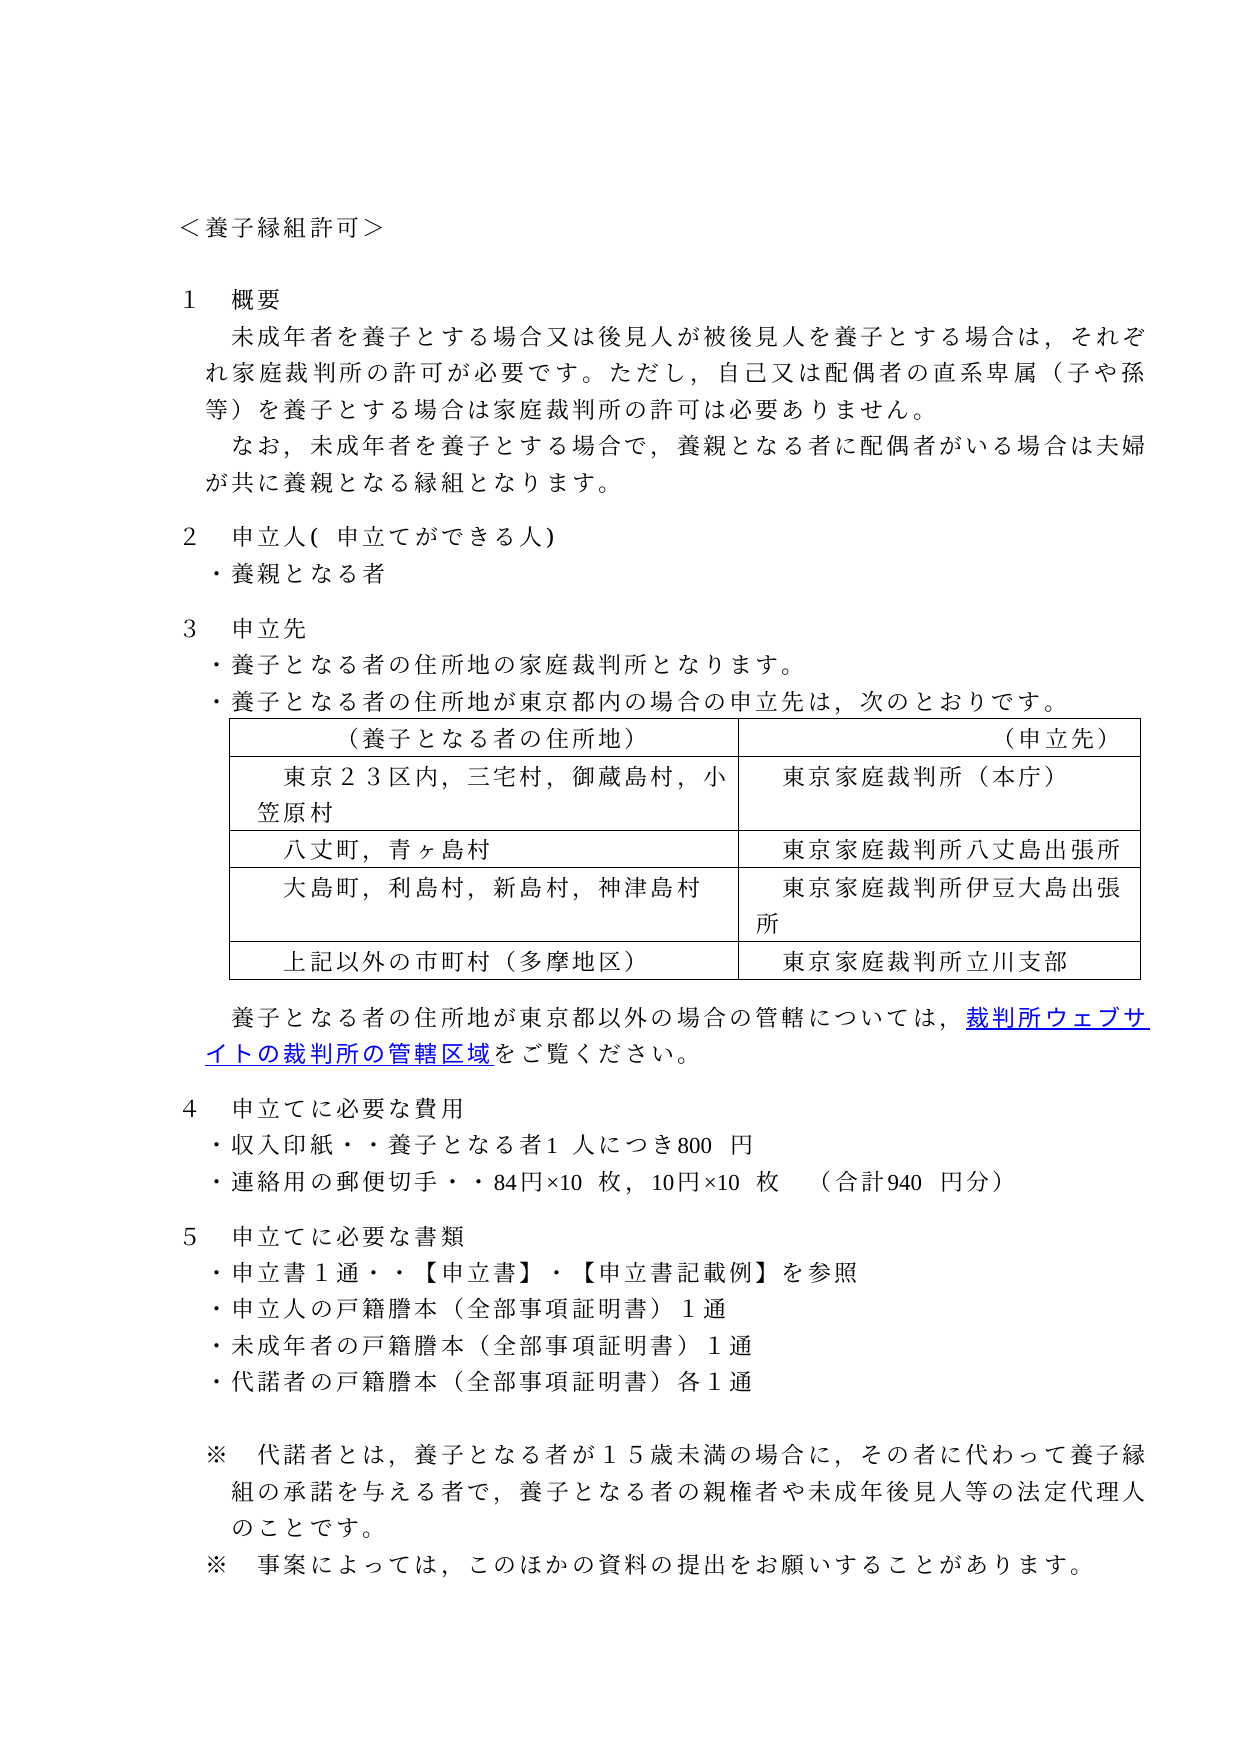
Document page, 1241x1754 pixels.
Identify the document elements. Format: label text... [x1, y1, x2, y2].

text 養子となる者の住所地が東京都以外の場合の管轄については，裁判所ウェブサイトの裁判所の管轄区域をご覧ください。 [205, 998, 1150, 1071]
text ・養子となる者の住所地の家庭裁判所となります。 [179, 645, 1150, 682]
text なお，未成年者を養子とする場合で，養親となる者に配偶者がいる場合は夫婦が共に養親となる縁組となります。 [205, 427, 1150, 499]
text ・連絡用の郵便切手・・84円×10枚，10円×10枚 （合計940円分） [179, 1162, 1150, 1198]
text ・未成年者の戸籍謄本（全部事項証明書）１通 [179, 1326, 1150, 1363]
table_cell 東京２３区内，三宅村，御蔵島村，小笠原村 [230, 757, 738, 830]
text ・代諾者の戸籍謄本（全部事項証明書）各１通 [179, 1363, 1150, 1399]
text 未成年者を養子とする場合又は後見人が被後見人を養子とする場合は，それぞれ家庭裁判所の許可が必要です。ただし，自己又は配偶者の直系卑属（子や孫等）を養子とする場合は家庭裁判所の許可は必要ありません。 [205, 317, 1150, 427]
table_cell 東京家庭裁判所立川支部 [739, 942, 1140, 979]
table_header （申立先） [739, 719, 1140, 756]
text ４ 申立てに必要な費用 [179, 1089, 1150, 1126]
text ・申立書１通・・【申立書】・【申立書記載例】を参照 [179, 1253, 1150, 1290]
text ※ 代諾者とは，養子となる者が１５歳未満の場合に，その者に代わって養子縁組の承諾を与える者で，養子となる者の親権者や未成年後見人等の法定代理人のことです。 [179, 1436, 1150, 1545]
text ・養親となる者 [179, 554, 1150, 591]
text ・収入印紙・・養子となる者1人につき800円 [179, 1126, 1150, 1162]
text ・養子となる者の住所地が東京都内の場合の申立先は，次のとおりです。 [179, 682, 1150, 718]
table_cell 八丈町，青ヶ島村 [230, 831, 738, 867]
text ※ 事案によっては，このほかの資料の提出をお願いすることがあります。 [179, 1545, 1150, 1581]
text ３ 申立先 [179, 609, 1150, 645]
text ５ 申立てに必要な書類 [179, 1217, 1150, 1253]
text ２ 申立人(申立てができる人) [179, 518, 1150, 554]
table_cell 大島町，利島村，新島村，神津島村 [230, 868, 738, 941]
table_cell 東京家庭裁判所伊豆大島出張所 [739, 868, 1140, 941]
table_cell 東京家庭裁判所八丈島出張所 [739, 831, 1140, 867]
table_header （養子となる者の住所地） [230, 719, 738, 756]
text ＜養子縁組許可＞ [179, 208, 1150, 244]
text ・申立人の戸籍謄本（全部事項証明書）１通 [179, 1290, 1150, 1326]
text １ 概要 [179, 281, 1150, 317]
table_cell 上記以外の市町村（多摩地区） [230, 942, 738, 979]
table_cell 東京家庭裁判所（本庁） [739, 757, 1140, 830]
